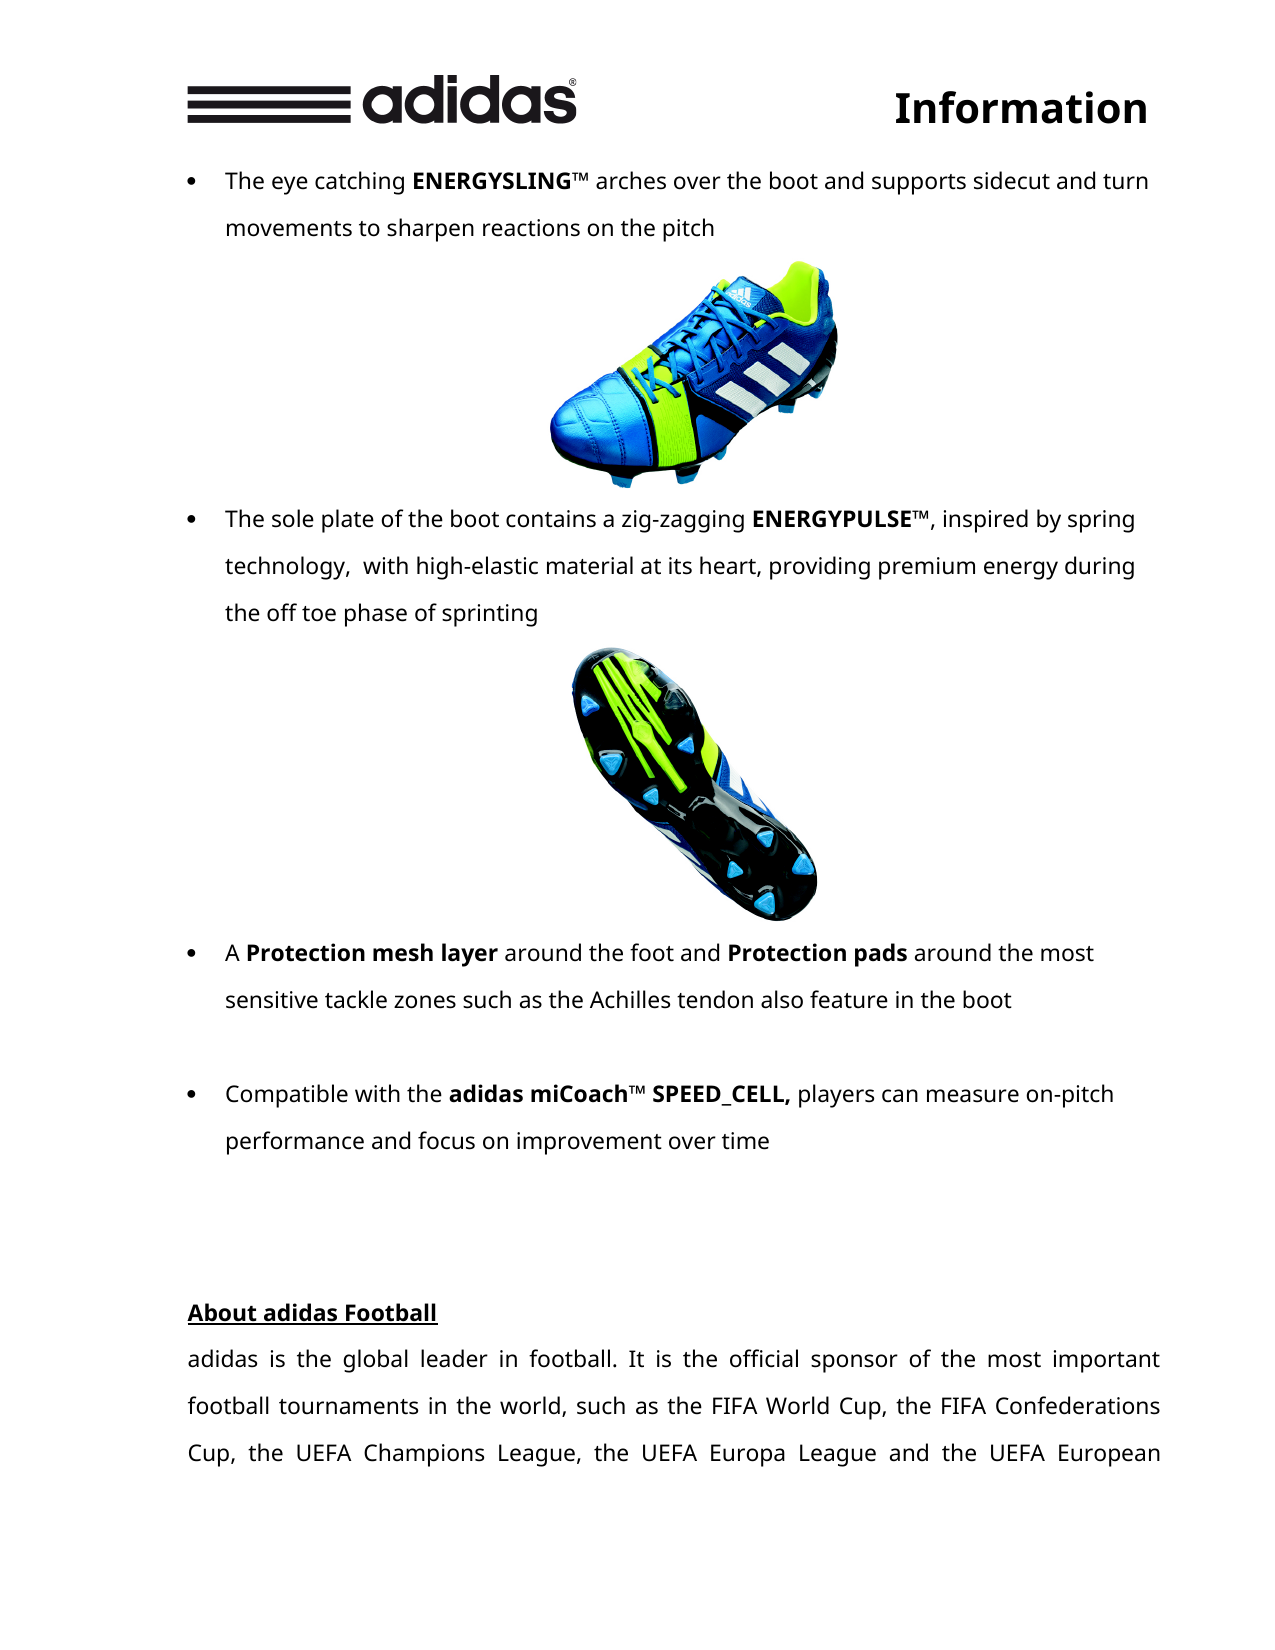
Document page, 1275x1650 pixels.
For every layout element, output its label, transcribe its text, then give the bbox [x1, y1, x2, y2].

list The eye catching ENERGYSLING™ arches over the boot and supports sidecut and turn movements to sharpen reactions on the pitch [187, 165, 1162, 243]
list Compatible with the adidas miCoach™ SPEED_CELL, players can measure on-pitch performance and focus on improvement over time [187, 1078, 1162, 1156]
picture [547, 258, 841, 489]
text About adidas Football [187, 1297, 1162, 1328]
list The sole plate of the boot contains a zig-zagging ENERGYPULSE™, inspired by spring technology, with high-elastic material at its heart, providing premium energy during the off toe phase of sprinting [187, 503, 1162, 628]
picture [568, 643, 820, 923]
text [187, 1343, 1162, 1468]
list A Protection mesh layer around the foot and Protection pads around the most sensitive tackle zones such as the Achilles tendon also feature in the boot [187, 937, 1162, 1015]
picture [187, 75, 577, 124]
